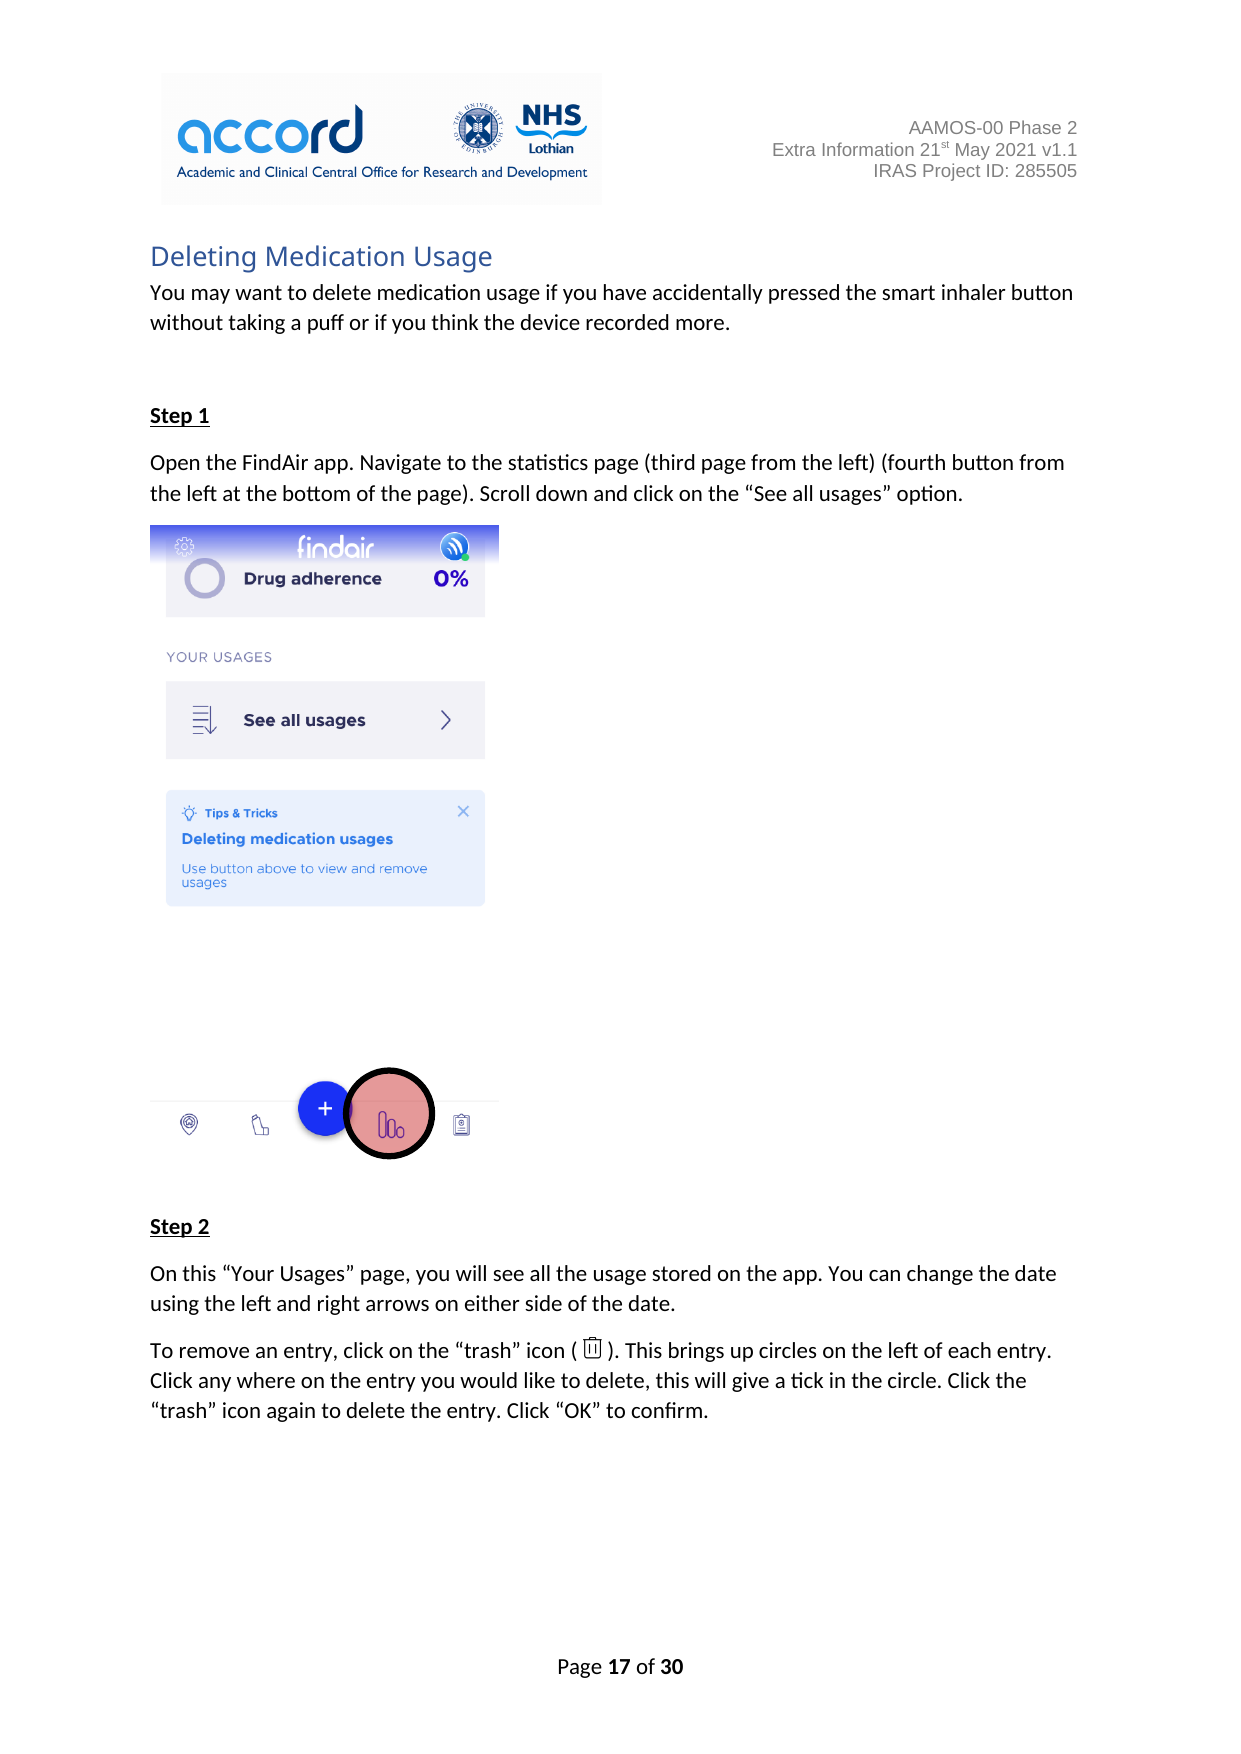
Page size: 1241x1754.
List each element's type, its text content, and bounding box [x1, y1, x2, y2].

text To remove an entry, click on the “trash” icon ( ). This brings up circles on the left of each entry. Click any where on the entry you would like to delete, this will give a tick in the circle. Click the “trash” icon again to delete the entry. Click “OK” to confirm. [150, 1336, 1090, 1424]
text Step 2 [150, 1212, 1090, 1240]
subtitle Deleting Medication Usage [150, 238, 1090, 275]
text Step 1 [150, 402, 1090, 429]
picture [161, 73, 602, 205]
picture [583, 1337, 602, 1359]
text You may want to delete medication usage if you have accidentally pressed the smart inhaler button without taking a puff or if you think the device recorded more. [150, 278, 1090, 336]
text On this “Your Usages” page, you will see all the usage stored on the app. You can change the date using the left and right arrows on either side of the date. [150, 1259, 1090, 1317]
text Open the FindAir app. Navigate to the statistics page (third page from the left) (fourth button from the left at the bottom of the page). Scroll down and click on the “See all usages” option. [150, 448, 1090, 507]
picture [150, 525, 499, 1147]
